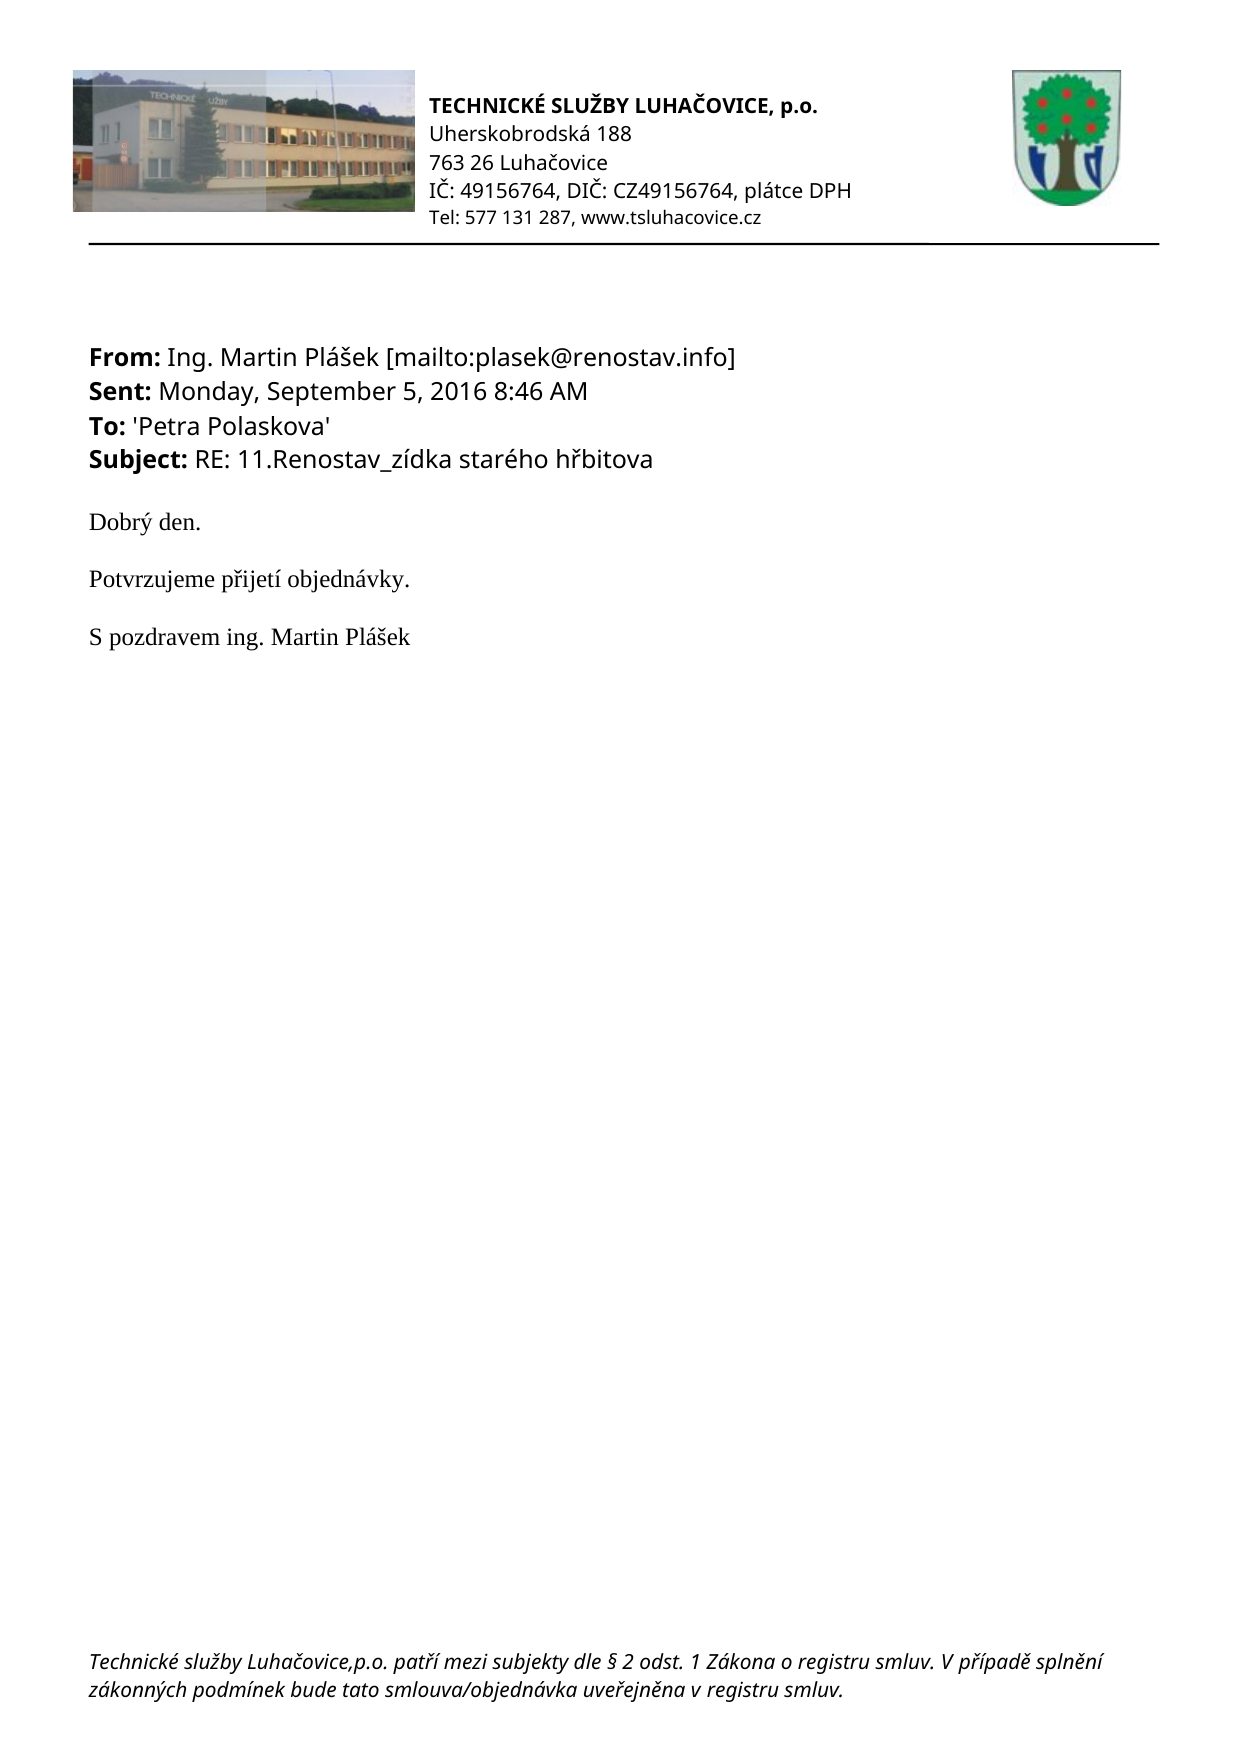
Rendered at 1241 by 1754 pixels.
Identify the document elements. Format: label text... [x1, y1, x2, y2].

text S pozdravem ing. Martin Plášek [89, 622, 1152, 651]
text Potvrzujeme přijetí objednávky. [89, 564, 1152, 593]
text Dobrý den. [89, 507, 1152, 536]
picture [72, 70, 415, 212]
picture [1012, 70, 1122, 206]
text From: Ing. Martin Plášek [mailto:plasek@renostav.info] Sent: Monday, September 5, 2016 8:46 AM To: 'Petra Polaskova' Subject: RE: 11.Renostav_zídka starého hřbitova [89, 340, 1152, 476]
